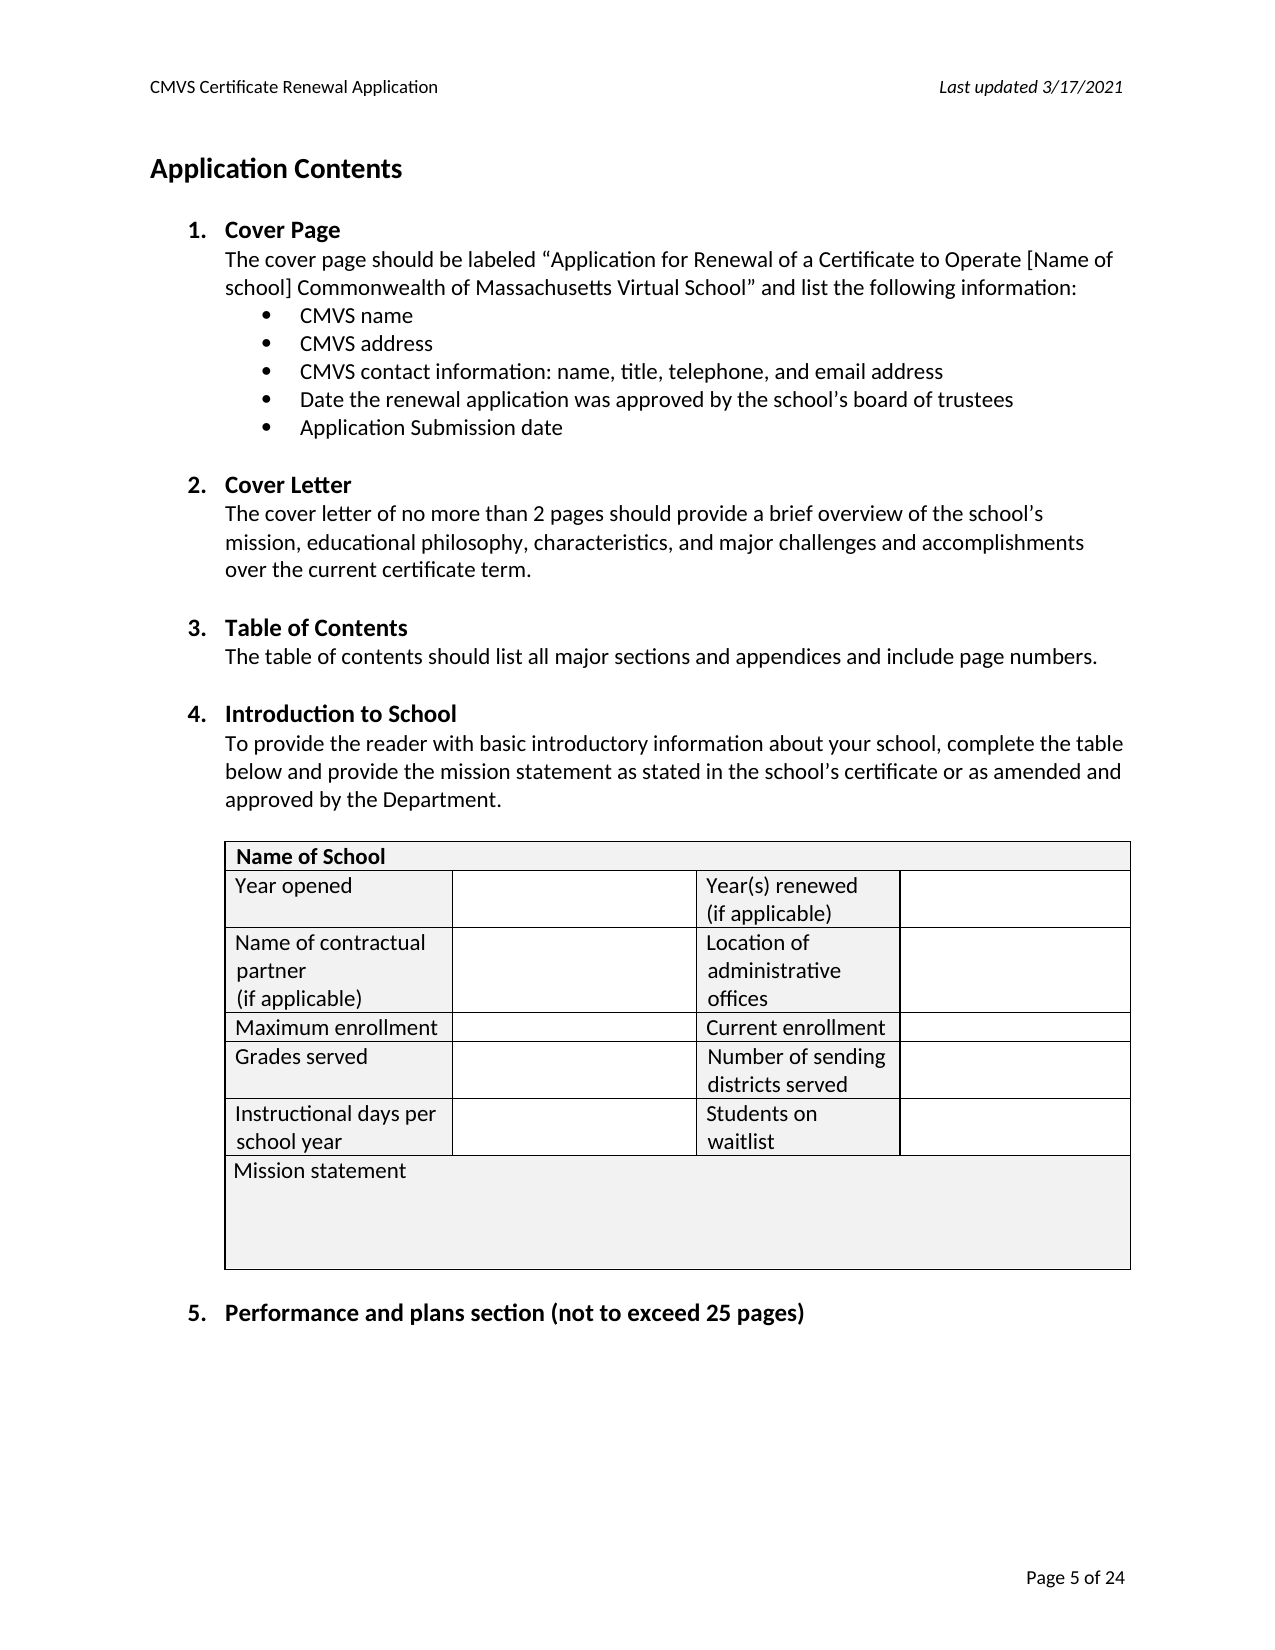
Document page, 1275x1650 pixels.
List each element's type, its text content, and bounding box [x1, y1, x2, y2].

list The cover letter of no more than 2 pages should provide a brief overview of the school’s mission, educational philosophy, characteristics, and major challenges and accomplishments over the current certificate term. [225, 499, 1125, 584]
table_cell Grades served [226, 1042, 452, 1098]
table_cell Year opened [226, 871, 452, 927]
table_cell Instructional days per school year [226, 1099, 452, 1155]
table_cell [453, 928, 696, 1012]
list Introduction to School [187, 698, 1125, 729]
list CMVS address [262, 329, 1125, 357]
list The cover page should be labeled “Application for Renewal of a Certificate to Operate [Name of school] Commonwealth of Massachusetts Virtual School” and list the following information: [225, 245, 1125, 301]
table_cell Mission statement [226, 1156, 1130, 1268]
list Table of Contents [187, 612, 1125, 642]
table_cell Name of contractual partner (if applicable) [226, 928, 452, 1012]
table_cell Current enrollment [697, 1013, 899, 1041]
table_cell Year(s) renewed (if applicable) [697, 871, 899, 927]
table_cell Location of administrative offices [697, 928, 899, 1012]
table_cell [901, 1042, 1130, 1098]
table_cell [901, 1013, 1130, 1041]
table_cell [453, 1013, 696, 1041]
table_cell Number of sending districts served [697, 1042, 899, 1098]
subtitle Application Contents [150, 150, 1125, 186]
table_cell [901, 1099, 1130, 1155]
table_header Name of School [226, 842, 1130, 870]
list Performance and plans section (not to exceed 25 pages) [187, 1297, 1125, 1328]
table_cell [453, 871, 696, 927]
list CMVS name [262, 301, 1125, 329]
list Cover Page [187, 214, 1125, 245]
table_cell [453, 1042, 696, 1098]
list CMVS contact information: name, title, telephone, and email address [262, 357, 1125, 385]
table_cell Maximum enrollment [226, 1013, 452, 1041]
list Application Submission date [262, 413, 1125, 441]
table_cell Students on waitlist [697, 1099, 899, 1155]
list Date the renewal application was approved by the school’s board of trustees [262, 385, 1125, 413]
table_cell [901, 871, 1130, 927]
table_cell [453, 1099, 696, 1155]
list The table of contents should list all major sections and appendices and include page numbers. [225, 642, 1125, 670]
list To provide the reader with basic introductory information about your school, complete the table below and provide the mission statement as stated in the school’s certificate or as amended and approved by the Department. [225, 729, 1125, 813]
list Cover Letter [187, 469, 1125, 499]
table_cell [901, 928, 1130, 1012]
